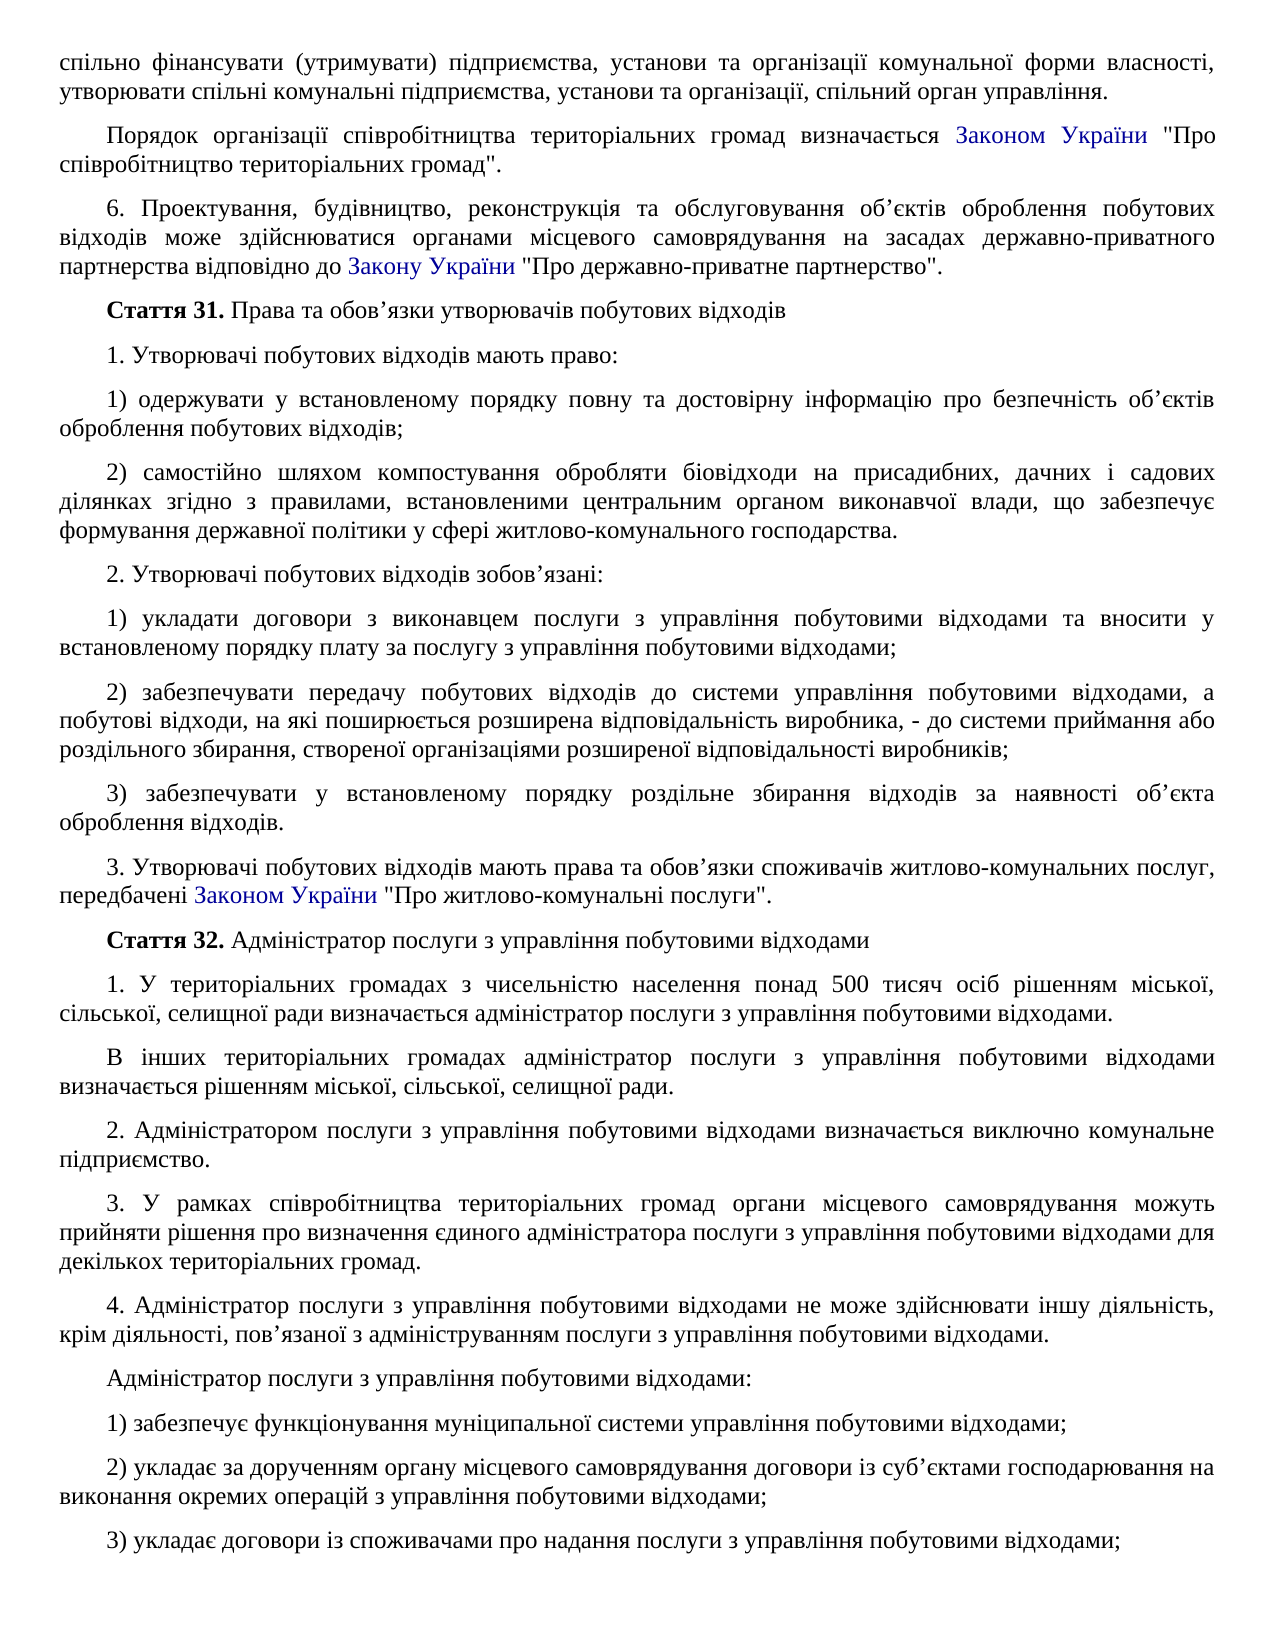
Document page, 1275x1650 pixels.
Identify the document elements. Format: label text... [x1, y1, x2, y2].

text 2) забезпечувати передачу побутових відходів до системи управління побутовими відходами, а побутові відходи, на які поширюється розширена відповідальність виробника, - до системи приймання або роздільного збирання, створеної організаціями розширеної відповідальності виробників; [59, 677, 1216, 763]
text 1. У територіальних громадах з чисельністю населення понад 500 тисяч осіб рішенням міської, сільської, селищної ради визначається адміністратор послуги з управління побутовими відходами. [59, 969, 1216, 1027]
text 3) укладає договори із споживачами про надання послуги з управління побутовими відходами; [59, 1525, 1216, 1554]
text Стаття 32. Адміністратор послуги з управління побутовими відходами [59, 925, 1216, 953]
text 2) укладає за дорученням органу місцевого самоврядування договори із суб’єктами господарювання на виконання окремих операцій з управління побутовими відходами; [59, 1452, 1216, 1510]
text 2) самостійно шляхом компостування обробляти біовідходи на присадибних, дачних і садових ділянках згідно з правилами, встановленими центральним органом виконавчої влади, що забезпечує формування державної політики у сфері житлово-комунального господарства. [59, 457, 1216, 543]
text 2. Адміністратором послуги з управління побутовими відходами визначається виключно комунальне підприємство. [59, 1115, 1216, 1173]
text В інших територіальних громадах адміністратор послуги з управління побутовими відходами визначається рішенням міської, сільської, селищної ради. [59, 1042, 1216, 1100]
text Адміністратор послуги з управління побутовими відходами: [59, 1363, 1216, 1392]
text 6. Проектування, будівництво, реконструкція та обслуговування об’єктів оброблення побутових відходів може здійснюватися органами місцевого самоврядування на засадах державно-приватного партнерства відповідно до Закону України "Про державно-приватне партнерство". [59, 193, 1216, 280]
text 1) забезпечує функціонування муніципальної системи управління побутовими відходами; [59, 1408, 1216, 1437]
text 3. Утворювачі побутових відходів мають права та обов’язки споживачів житлово-комунальних послуг, передбачені Законом України "Про житлово-комунальні послуги". [59, 852, 1216, 909]
text 4. Адміністратор послуги з управління побутовими відходами не може здійснювати іншу діяльність, крім діяльності, пов’язаної з адмініструванням послуги з управління побутовими відходами. [59, 1290, 1216, 1348]
text 1) укладати договори з виконавцем послуги з управління побутовими відходами та вносити у встановленому порядку плату за послугу з управління побутовими відходами; [59, 603, 1216, 661]
text 2. Утворювачі побутових відходів зобов’язані: [59, 559, 1216, 588]
text Порядок організації співробітництва територіальних громад визначається Законом України "Про співробітництво територіальних громад". [59, 120, 1216, 178]
text 3. У рамках співробітництва територіальних громад органи місцевого самоврядування можуть прийняти рішення про визначення єдиного адміністратора послуги з управління побутовими відходами для декількох територіальних громад. [59, 1188, 1216, 1275]
text 1. Утворювачі побутових відходів мають право: [59, 340, 1216, 368]
text Стаття 31. Права та обов’язки утворювачів побутових відходів [59, 295, 1216, 324]
text 3) забезпечувати у встановленому порядку роздільне збирання відходів за наявності об’єкта оброблення відходів. [59, 778, 1216, 836]
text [59, 47, 1216, 105]
text 1) одержувати у встановленому порядку повну та достовірну інформацію про безпечність об’єктів оброблення побутових відходів; [59, 384, 1216, 442]
